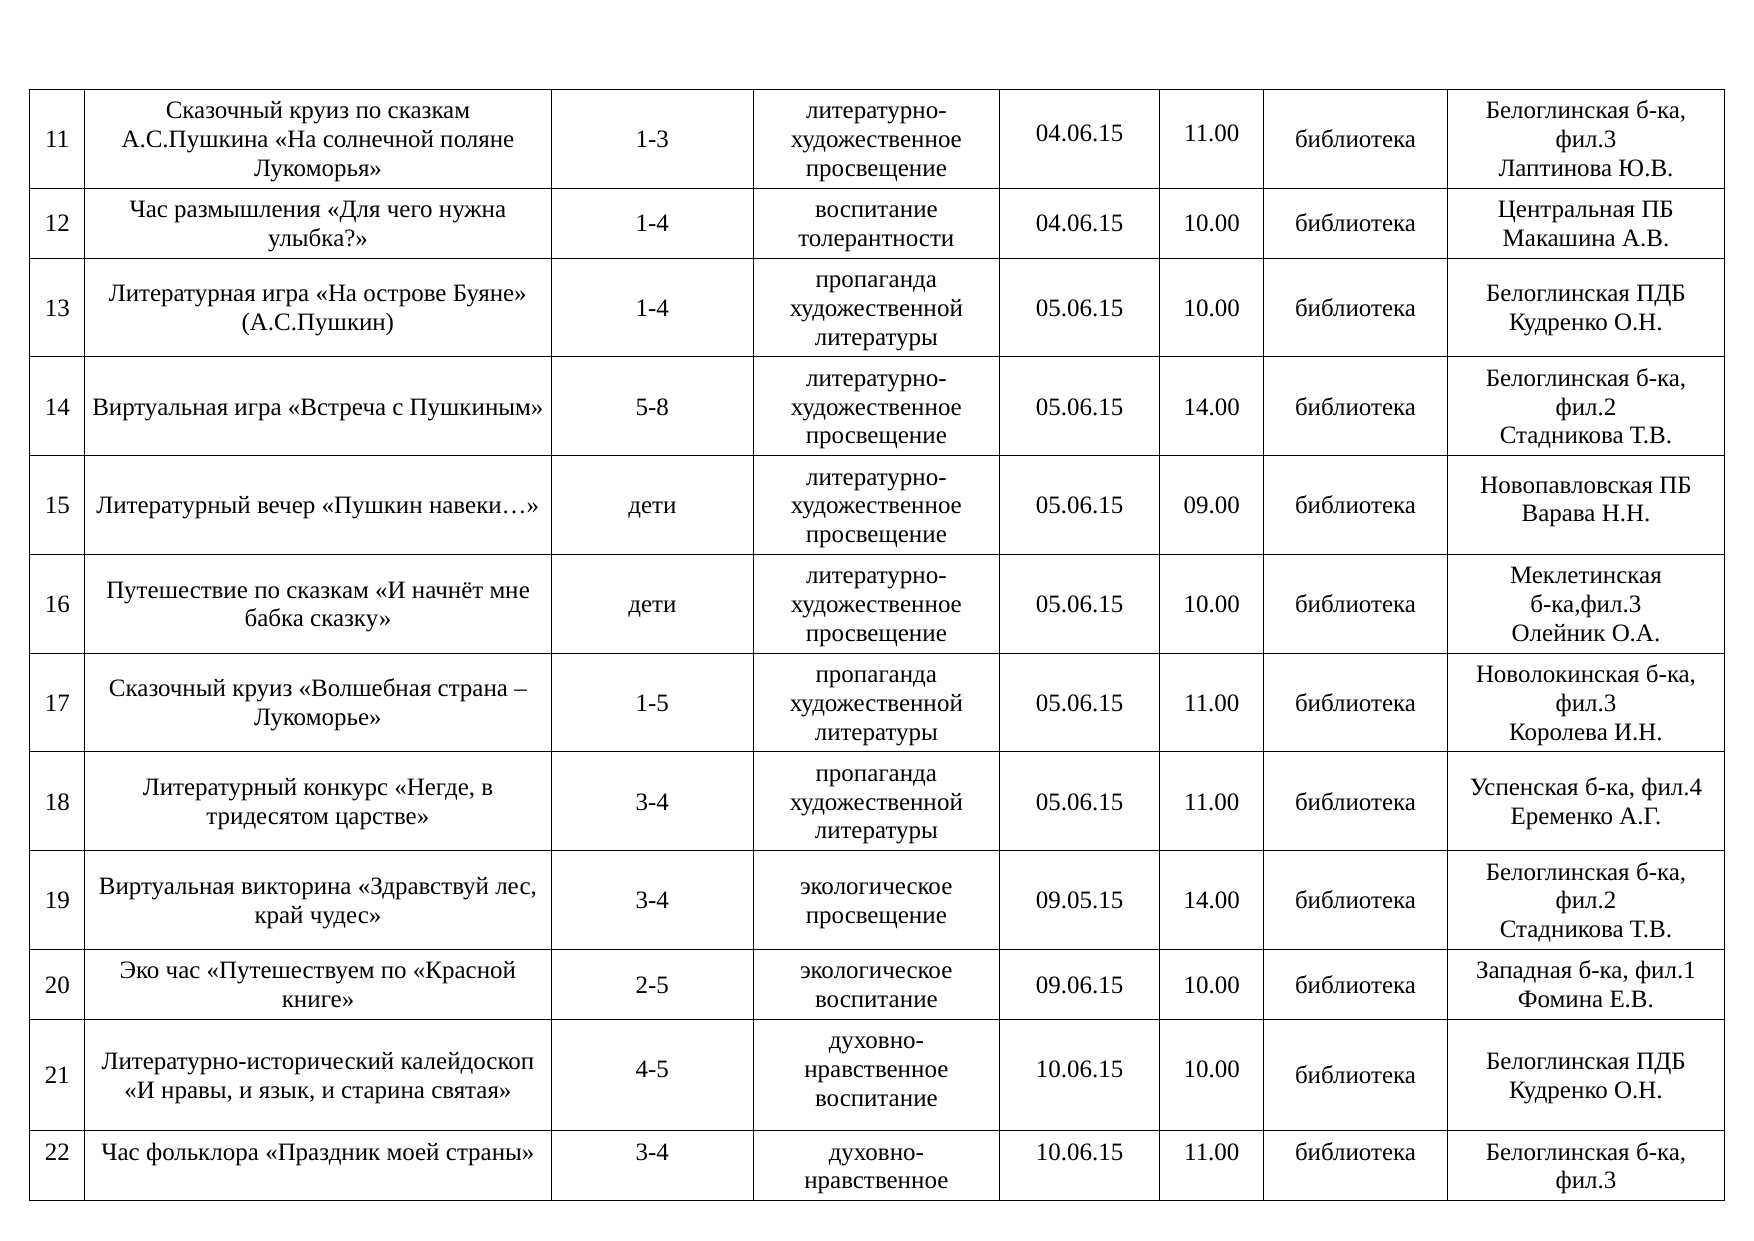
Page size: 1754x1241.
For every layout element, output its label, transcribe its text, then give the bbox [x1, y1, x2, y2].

table_cell 05.06.15 [1000, 456, 1159, 554]
table_cell экологическое воспитание [754, 950, 999, 1019]
table_cell библиотека [1264, 851, 1447, 949]
table_cell 10.00 [1160, 555, 1263, 652]
table_cell литературно-художественное просвещение [754, 555, 999, 652]
table_cell 09.00 [1160, 456, 1263, 554]
table_cell Литературно-исторический калейдоскоп «И нравы, и язык, и старина святая» [85, 1020, 551, 1130]
table_cell 21 [30, 1020, 84, 1130]
table_cell Белоглинская б-ка, фил.3 Лаптинова Ю.В. [1448, 90, 1724, 187]
table_cell Меклетинская б-ка,фил.3 Олейник О.А. [1448, 555, 1724, 652]
table_cell 10.06.15 [1000, 1020, 1159, 1130]
table_cell Эко час «Путешествуем по «Красной книге» [85, 950, 551, 1019]
table_cell воспитание толерантности [754, 189, 999, 257]
table_cell 1-3 [552, 90, 753, 187]
table_cell Виртуальная викторина «Здравствуй лес, край чудес» [85, 851, 551, 949]
table_cell Литературный конкурс «Негде, в тридесятом царстве» [85, 752, 551, 850]
table_cell 05.06.15 [1000, 752, 1159, 850]
table_cell 05.06.15 [1000, 357, 1159, 455]
table_cell Белоглинская б-ка, фил.2 Стадникова Т.В. [1448, 851, 1724, 949]
table_cell 12 [30, 189, 84, 257]
table_cell 2-5 [552, 950, 753, 1019]
table_cell библиотека [1264, 555, 1447, 652]
table_cell 3-4 [552, 851, 753, 949]
table_cell 14.00 [1160, 357, 1263, 455]
table_cell Сказочный круиз по сказкам А.С.Пушкина «На солнечной поляне Лукоморья» [85, 90, 551, 187]
table_cell библиотека [1264, 950, 1447, 1019]
table_cell 11 [30, 90, 84, 187]
table_cell 16 [30, 555, 84, 652]
table_cell библиотека [1264, 654, 1447, 751]
table_cell 20 [30, 950, 84, 1019]
table_cell 14.00 [1160, 851, 1263, 949]
table_cell Новопавловская ПБ Варава Н.Н. [1448, 456, 1724, 554]
table_cell Успенская б-ка, фил.4 Еременко А.Г. [1448, 752, 1724, 850]
table_cell 11.00 [1160, 654, 1263, 751]
table_cell 15 [30, 456, 84, 554]
table_cell 10.00 [1160, 1020, 1263, 1130]
table_cell литературно-художественное просвещение [754, 456, 999, 554]
table_cell пропаганда художественной литературы [754, 752, 999, 850]
table_cell Белоглинская б-ка, фил.2 Стадникова Т.В. [1448, 357, 1724, 455]
table_cell Литературный вечер «Пушкин навеки…» [85, 456, 551, 554]
table_cell Центральная ПБ Макашина А.В. [1448, 189, 1724, 257]
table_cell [85, 1131, 551, 1200]
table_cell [754, 1131, 999, 1200]
table_cell Новолокинская б-ка, фил.3 Королева И.Н. [1448, 654, 1724, 751]
table_cell 10.00 [1160, 189, 1263, 257]
table_cell 04.06.15 [1000, 189, 1159, 257]
table_cell Путешествие по сказкам «И начнёт мне бабка сказку» [85, 555, 551, 652]
table_cell 10.06.15 [1000, 1131, 1159, 1200]
table_cell библиотека [1264, 259, 1447, 356]
table_cell библиотека [1264, 456, 1447, 554]
table_cell библиотека [1264, 189, 1447, 257]
table_cell 09.05.15 [1000, 851, 1159, 949]
table_cell 10.00 [1160, 950, 1263, 1019]
table_cell 19 [30, 851, 84, 949]
table_cell библиотека [1264, 752, 1447, 850]
table_cell 05.06.15 [1000, 654, 1159, 751]
table_cell Белоглинская ПДБ Кудренко О.Н. [1448, 259, 1724, 356]
table_cell 05.06.15 [1000, 259, 1159, 356]
table_cell 09.06.15 [1000, 950, 1159, 1019]
table_cell 04.06.15 [1000, 90, 1159, 187]
table_cell 10.00 [1160, 259, 1263, 356]
table_cell 4-5 [552, 1020, 753, 1130]
table_cell дети [552, 555, 753, 652]
table_cell 5-8 [552, 357, 753, 455]
table_cell библиотека [1264, 90, 1447, 187]
table_cell Сказочный круиз «Волшебная страна – Лукоморье» [85, 654, 551, 751]
table_cell 1-5 [552, 654, 753, 751]
table_cell Литературная игра «На острове Буяне» (А.С.Пушкин) [85, 259, 551, 356]
table_cell 17 [30, 654, 84, 751]
table_cell 14 [30, 357, 84, 455]
table_cell Виртуальная игра «Встреча с Пушкиным» [85, 357, 551, 455]
table_cell 18 [30, 752, 84, 850]
table_cell пропаганда художественной литературы [754, 654, 999, 751]
table_cell литературно-художественное просвещение [754, 357, 999, 455]
table_cell дети [552, 456, 753, 554]
table_cell библиотека [1264, 1131, 1447, 1200]
table_cell библиотека [1264, 1020, 1447, 1130]
table_cell духовно-нравственное воспитание [754, 1020, 999, 1130]
table_cell 3-4 [552, 1131, 753, 1200]
table_cell 1-4 [552, 189, 753, 257]
table_cell библиотека [1264, 357, 1447, 455]
table_cell Час размышления «Для чего нужна улыбка?» [85, 189, 551, 257]
table_cell 11.00 [1160, 90, 1263, 187]
table_cell экологическое просвещение [754, 851, 999, 949]
table_cell 1-4 [552, 259, 753, 356]
table_cell 13 [30, 259, 84, 356]
table_cell 3-4 [552, 752, 753, 850]
table_cell 11.00 [1160, 752, 1263, 850]
table_cell Белоглинская ПДБ Кудренко О.Н. [1448, 1020, 1724, 1130]
table_cell 05.06.15 [1000, 555, 1159, 652]
table_cell пропаганда художественной литературы [754, 259, 999, 356]
table_cell 22 [30, 1131, 84, 1200]
table_cell 11.00 [1160, 1131, 1263, 1200]
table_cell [1448, 1131, 1724, 1200]
table_cell Западная б-ка, фил.1 Фомина Е.В. [1448, 950, 1724, 1019]
table_cell литературно-художественное просвещение [754, 90, 999, 187]
